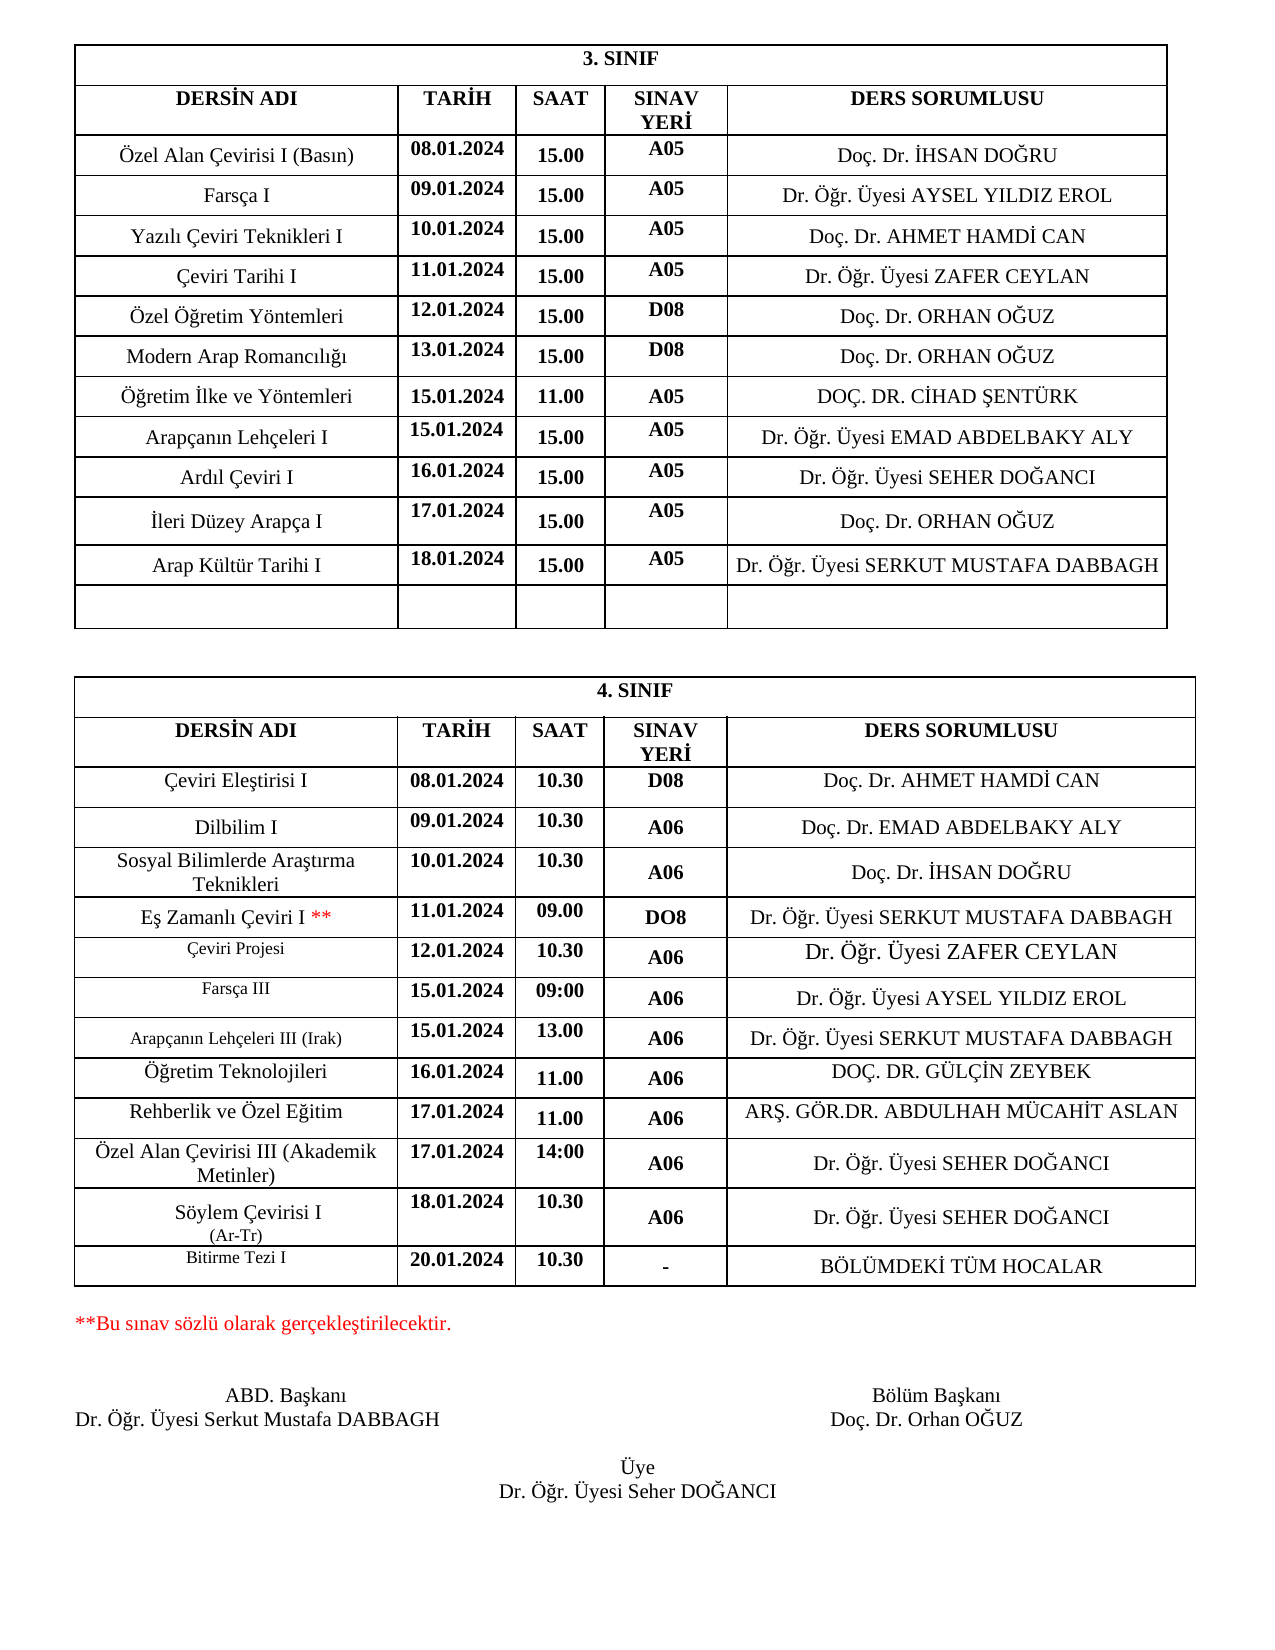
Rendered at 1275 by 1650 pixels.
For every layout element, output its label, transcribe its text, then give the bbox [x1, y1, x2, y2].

table_cell Doç. Dr. AHMET HAMDİ CAN [728, 768, 1195, 806]
table_cell 11.00 [516, 1099, 603, 1137]
table_cell BÖLÜMDEKİ TÜM HOCALAR [728, 1247, 1195, 1285]
table_cell 15.01.2024 [398, 978, 515, 1017]
table_cell 10.30 [516, 1247, 603, 1285]
text Dr. Öğr. Üyesi Seher DOĞANCI [75, 1479, 1200, 1503]
table_cell 09.00 [516, 898, 603, 936]
table_cell A06 [605, 808, 726, 847]
table_cell Sosyal Bilimlerde Araştırma Teknikleri [75, 848, 397, 896]
table_cell 10.30 [516, 848, 603, 896]
table_cell 12.01.2024 [398, 938, 515, 977]
table_cell Özel Öğretim Yöntemleri [76, 297, 397, 335]
table_cell Çeviri Tarihi I [76, 257, 397, 295]
table_cell Doç. Dr. AHMET HAMDİ CAN [728, 216, 1166, 255]
table_cell Dr. Öğr. Üyesi SERKUT MUSTAFA DABBAGH [728, 546, 1166, 584]
table_cell A05 [606, 498, 727, 544]
table_cell Arap Kültür Tarihi I [76, 546, 397, 584]
table_cell 08.01.2024 [399, 136, 515, 174]
table_cell Öğretim Teknolojileri [75, 1059, 397, 1097]
table_cell 14:00 [516, 1139, 603, 1187]
table_cell Dr. Öğr. Üyesi SEHER DOĞANCI [728, 1189, 1195, 1245]
table_cell [728, 586, 1166, 628]
table_cell Dr. Öğr. Üyesi SERKUT MUSTAFA DABBAGH [728, 1018, 1195, 1057]
text Üye [75, 1455, 1200, 1479]
text Dr. Öğr. Üyesi Serkut Mustafa DABBAGH Doç. Dr. Orhan OĞUZ [75, 1407, 1200, 1431]
table_cell DOÇ. DR. CİHAD ŞENTÜRK [728, 377, 1166, 416]
table_cell A06 [605, 1018, 726, 1057]
table_cell Dr. Öğr. Üyesi SERKUT MUSTAFA DABBAGH [728, 898, 1195, 936]
table_cell DOÇ. DR. GÜLÇİN ZEYBEK [728, 1059, 1195, 1097]
table_cell 15.01.2024 [398, 1018, 515, 1057]
table_cell [606, 586, 727, 628]
table_cell 15.00 [517, 417, 604, 456]
table_cell Doç. Dr. ORHAN OĞUZ [728, 337, 1166, 376]
table_cell İleri Düzey Arapça I [76, 498, 397, 544]
table_cell SINAV YERİ [606, 86, 727, 134]
table_cell Özel Alan Çevirisi III (Akademik Metinler) [75, 1139, 397, 1187]
table_cell Dr. Öğr. Üyesi SEHER DOĞANCI [728, 1139, 1195, 1187]
table_cell A06 [605, 1059, 726, 1097]
table_cell 11.01.2024 [398, 898, 515, 936]
table_cell A05 [606, 417, 727, 456]
table_cell Dr. Öğr. Üyesi AYSEL YILDIZ EROL [728, 176, 1166, 215]
table_cell Ardıl Çeviri I [76, 458, 397, 496]
table_cell D08 [605, 768, 726, 806]
table_cell Doç. Dr. İHSAN DOĞRU [728, 136, 1166, 174]
table_cell TARİH [399, 86, 515, 134]
table_cell Arapçanın Lehçeleri III (Irak) [75, 1018, 397, 1057]
table_cell Arapçanın Lehçeleri I [76, 417, 397, 456]
table_cell 15.01.2024 [399, 417, 515, 456]
table_cell Modern Arap Romancılığı [76, 337, 397, 376]
table_cell 08.01.2024 [398, 768, 515, 806]
table_cell A06 [605, 978, 726, 1017]
table_cell Doç. Dr. ORHAN OĞUZ [728, 297, 1166, 335]
table_cell A05 [606, 546, 727, 584]
table_cell D08 [606, 337, 727, 376]
table_cell TARİH [398, 718, 515, 766]
table_cell D08 [606, 297, 727, 335]
table_cell 09.01.2024 [399, 176, 515, 215]
table_cell 17.01.2024 [398, 1139, 515, 1187]
table_cell 11.00 [517, 377, 604, 416]
table_cell 15.00 [517, 458, 604, 496]
table_cell Dr. Öğr. Üyesi ZAFER CEYLAN [728, 257, 1166, 295]
table_cell [76, 586, 397, 628]
table_cell 16.01.2024 [399, 458, 515, 496]
table_cell A06 [605, 1139, 726, 1187]
table_cell 10.30 [516, 768, 603, 806]
table_cell Dr. Öğr. Üyesi ZAFER CEYLAN [728, 938, 1195, 977]
table_cell [517, 586, 604, 628]
table_cell 15.00 [517, 216, 604, 255]
table_cell DERSİN ADI [76, 86, 397, 134]
table_cell Öğretim İlke ve Yöntemleri [76, 377, 397, 416]
table_cell 15.00 [517, 257, 604, 295]
table_cell 15.00 [517, 546, 604, 584]
table_cell SAAT [517, 86, 604, 134]
table_header 3. SINIF [76, 46, 1166, 84]
table_cell Doç. Dr. EMAD ABDELBAKY ALY [728, 808, 1195, 847]
table_cell 12.01.2024 [399, 297, 515, 335]
table_cell A06 [605, 1189, 726, 1245]
table_cell 10.01.2024 [398, 848, 515, 896]
table_cell A05 [606, 216, 727, 255]
table_cell A06 [605, 938, 726, 977]
table_cell [399, 586, 515, 628]
table_cell Eş Zamanlı Çeviri I ** [75, 898, 397, 936]
table_cell DERS SORUMLUSU [728, 86, 1166, 134]
table_cell 09.01.2024 [398, 808, 515, 847]
table_cell Özel Alan Çevirisi I (Basın) [76, 136, 397, 174]
table_cell A05 [606, 136, 727, 174]
table_cell A06 [605, 848, 726, 896]
table_cell Doç. Dr. ORHAN OĞUZ [728, 498, 1166, 544]
table_cell Farsça III [75, 978, 397, 1017]
table_cell A05 [606, 377, 727, 416]
table_cell Çeviri Eleştirisi I [75, 768, 397, 806]
table_cell Farsça I [76, 176, 397, 215]
table_cell 18.01.2024 [399, 546, 515, 584]
table_cell 10.30 [516, 938, 603, 977]
table_cell Dilbilim I [75, 808, 397, 847]
table_cell Dr. Öğr. Üyesi SEHER DOĞANCI [728, 458, 1166, 496]
table_cell 15.00 [517, 498, 604, 544]
table_cell 10.01.2024 [399, 216, 515, 255]
table_cell 17.01.2024 [399, 498, 515, 544]
table_cell SINAV YERİ [605, 718, 726, 766]
table_cell 10.30 [516, 1189, 603, 1245]
table_cell ARŞ. GÖR.DR. ABDULHAH MÜCAHİT ASLAN [728, 1099, 1195, 1137]
table_cell 10.30 [516, 808, 603, 847]
table_cell Yazılı Çeviri Teknikleri I [76, 216, 397, 255]
table_header 4. SINIF [75, 678, 1195, 716]
table_cell DERS SORUMLUSU [728, 718, 1195, 766]
table_cell 15.00 [517, 297, 604, 335]
table_cell 13.00 [516, 1018, 603, 1057]
table_cell 17.01.2024 [398, 1099, 515, 1137]
table_cell A05 [606, 257, 727, 295]
table_cell SAAT [516, 718, 603, 766]
table_cell 15.00 [517, 176, 604, 215]
table_cell 11.01.2024 [399, 257, 515, 295]
table_cell 15.00 [517, 136, 604, 174]
table_cell 20.01.2024 [398, 1247, 515, 1285]
table_cell Rehberlik ve Özel Eğitim [75, 1099, 397, 1137]
table_cell A06 [605, 1099, 726, 1137]
table_cell Bitirme Tezi I [75, 1247, 397, 1285]
table_cell DERSİN ADI [75, 718, 397, 766]
table_cell 15.00 [517, 337, 604, 376]
table_cell 11.00 [516, 1059, 603, 1097]
table_cell 15.01.2024 [399, 377, 515, 416]
table_cell Söylem Çevirisi I (Ar-Tr) [75, 1189, 397, 1245]
table_cell 16.01.2024 [398, 1059, 515, 1097]
table_cell 13.01.2024 [399, 337, 515, 376]
text ABD. Başkanı Bölüm Başkanı [75, 1383, 1200, 1407]
table_cell Dr. Öğr. Üyesi EMAD ABDELBAKY ALY [728, 417, 1166, 456]
table_cell A05 [606, 458, 727, 496]
table_cell 18.01.2024 [398, 1189, 515, 1245]
table_cell 09:00 [516, 978, 603, 1017]
table_cell Doç. Dr. İHSAN DOĞRU [728, 848, 1195, 896]
table_cell Dr. Öğr. Üyesi AYSEL YILDIZ EROL [728, 978, 1195, 1017]
table_cell - [605, 1247, 726, 1285]
text **Bu sınav sözlü olarak gerçekleştirilecektir. [75, 1311, 1200, 1335]
table_cell DO8 [605, 898, 726, 936]
table_cell A05 [606, 176, 727, 215]
table_cell Çeviri Projesi [75, 938, 397, 977]
